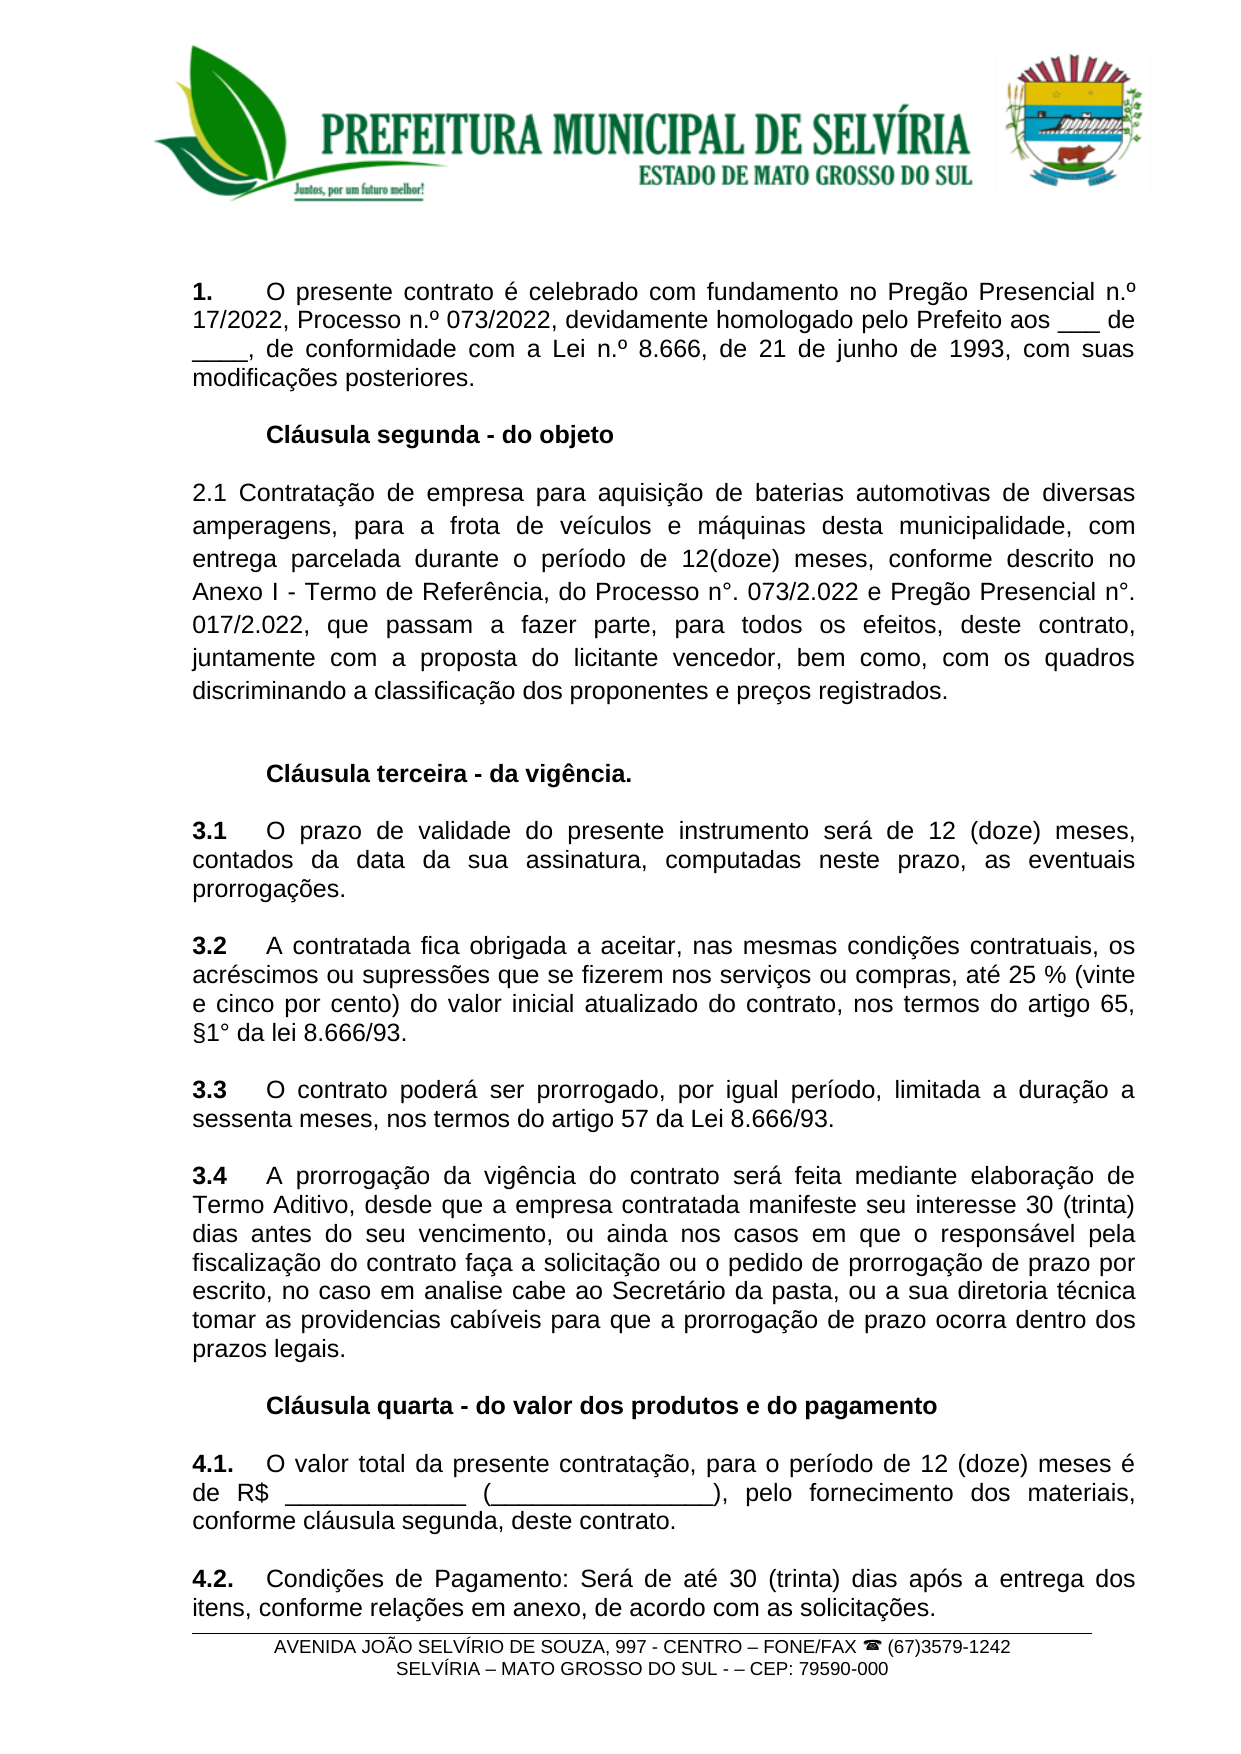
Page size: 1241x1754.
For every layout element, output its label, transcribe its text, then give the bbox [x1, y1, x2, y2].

text 3.1 O prazo de validade do presente instrumento será de 12 (doze) meses, contados da data da sua assinatura, computadas neste prazo, as eventuais prorrogações. [192, 816, 1137, 902]
text Cláusula quarta - do valor dos produtos e do pagamento [192, 1391, 1137, 1420]
text 1. O presente contrato é celebrado com fundamento no Pregão Presencial n.º 17/2022, Processo n.º 073/2022, devidamente homologado pelo Prefeito aos ___ de ____, de conformidade com a Lei n.º 8.666, de 21 de junho de 1993, com suas modificações posteriores. [192, 277, 1137, 392]
text 4.1. O valor total da presente contratação, para o período de 12 (doze) meses é de R$ _____________ (________________), pelo fornecimento dos materiais, conforme cláusula segunda, deste contrato. [192, 1449, 1137, 1535]
text 3.4 A prorrogação da vigência do contrato será feita mediante elaboração de Termo Aditivo, desde que a empresa contratada manifeste seu interesse 30 (trinta) dias antes do seu vencimento, ou ainda nos casos em que o responsável pela fiscalização do contrato faça a solicitação ou o pedido de prorrogação de prazo por escrito, no caso em analise cabe ao Secretário da pasta, ou a sua diretoria técnica tomar as providencias cabíveis para que a prorrogação de prazo ocorra dentro dos prazos legais. [192, 1161, 1137, 1362]
text Cláusula terceira - da vigência. [192, 759, 1137, 787]
text 3.2 A contratada fica obrigada a aceitar, nas mesmas condições contratuais, os acréscimos ou supressões que se fizerem nos serviços ou compras, até 25 % (vinte e cinco por cento) do valor inicial atualizado do contrato, nos termos do artigo 65, §1° da lei 8.666/93. [192, 931, 1137, 1046]
text Cláusula segunda - do objeto [192, 421, 1137, 449]
picture [151, 43, 1167, 222]
text 3.3 O contrato poderá ser prorrogado, por igual período, limitada a duração a sessenta meses, nos termos do artigo 57 da Lei 8.666/93. [192, 1075, 1137, 1132]
list 2.1 Contratação de empresa para aquisição de baterias automotivas de diversas amperagens, para a frota de veículos e máquinas desta municipalidade, com entrega parcelada durante o período de 12(doze) meses, conforme descrito no Anexo I - Termo de Referência, do Processo n°. 073/2.022 e Pregão Presencial n°. 017/2.022, que passam a fazer parte, para todos os efeitos, deste contrato, juntamente com a proposta do licitante vencedor, bem como, com os quadros discriminando a classificação dos proponentes e preços registrados. [192, 478, 1137, 705]
text 4.2. Condições de Pagamento: Será de até 30 (trinta) dias após a entrega dos itens, conforme relações em anexo, de acordo com as solicitações. [192, 1564, 1137, 1621]
